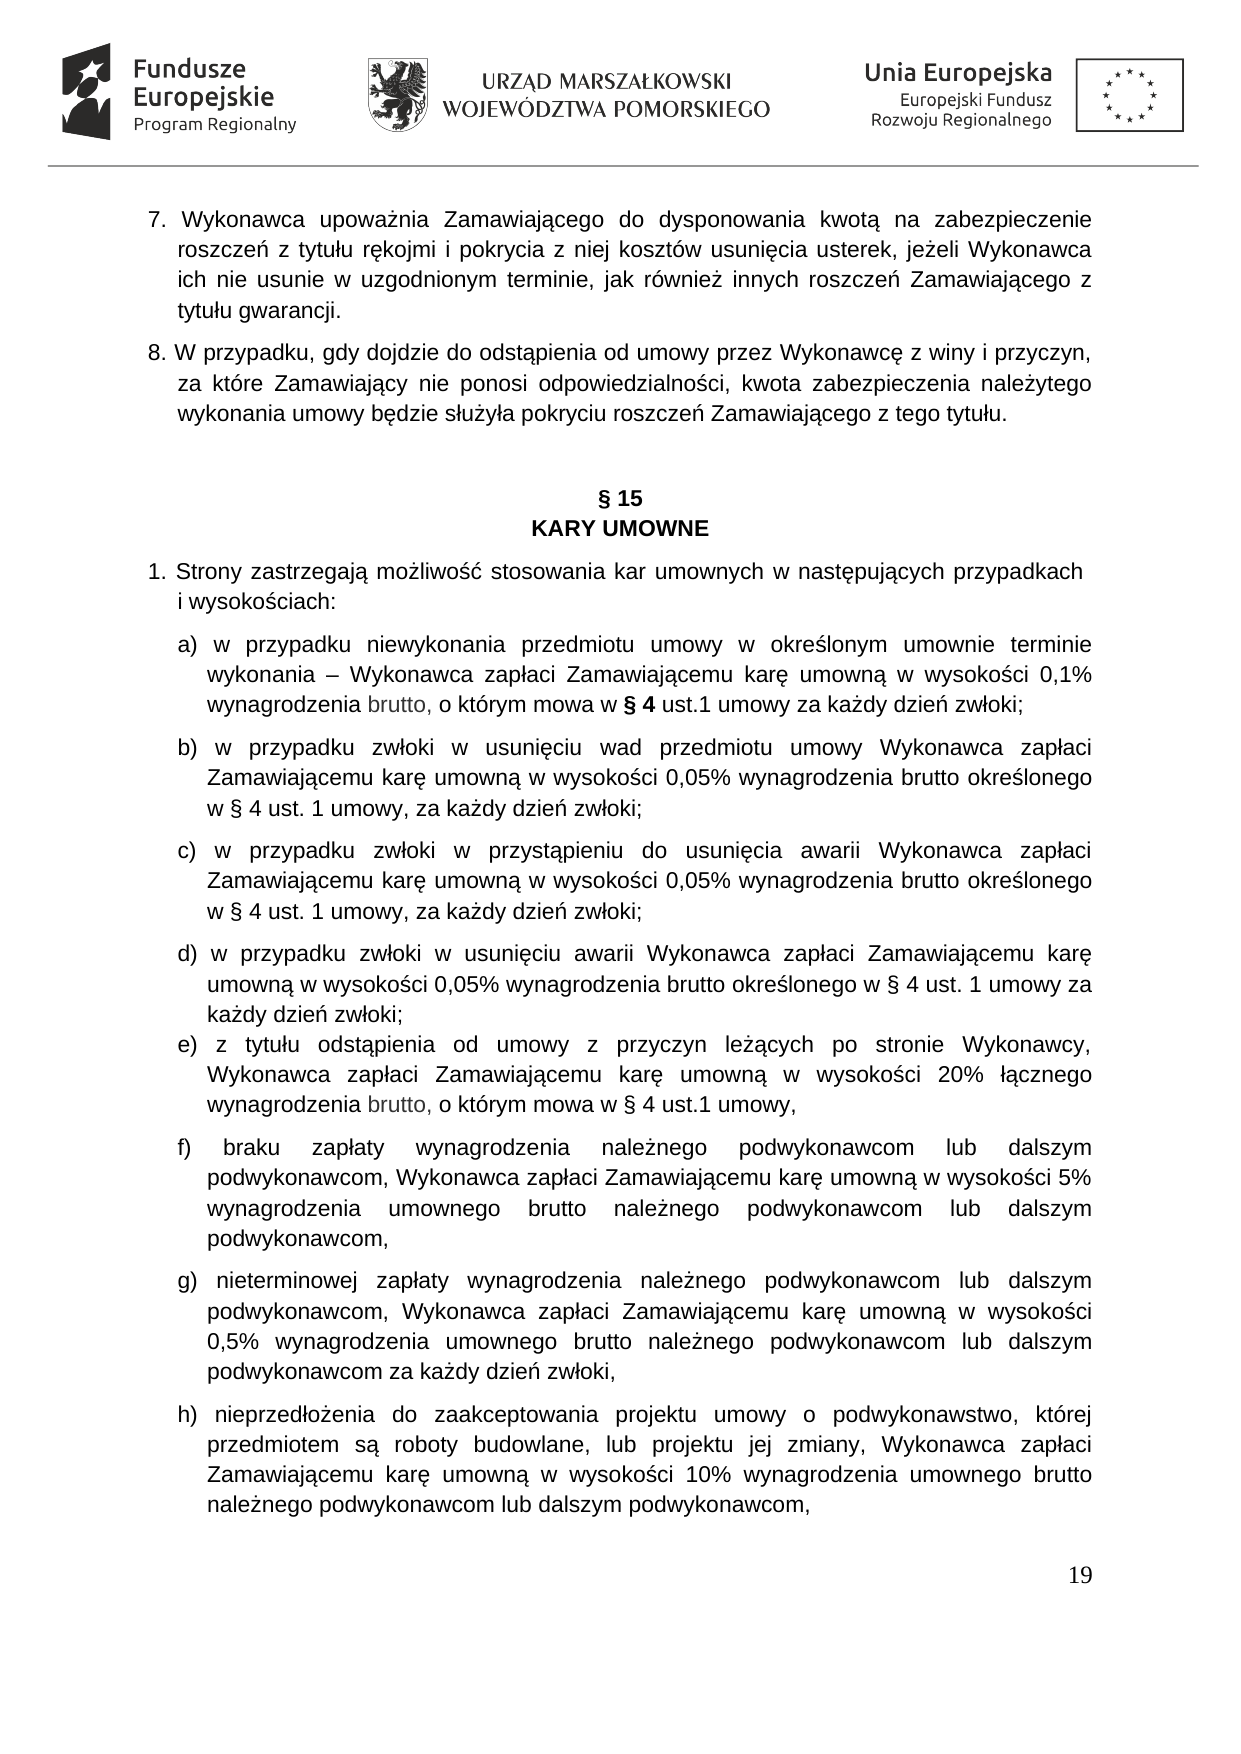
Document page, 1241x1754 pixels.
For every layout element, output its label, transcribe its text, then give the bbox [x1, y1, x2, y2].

text 7. Wykonawca upoważnia Zamawiającego do dysponowania kwotą na zabezpieczenie roszczeń z tytułu rękojmi i pokrycia z niej kosztów usunięcia usterek, jeżeli Wykonawca ich nie usunie w uzgodnionym terminie, jak również innych roszczeń Zamawiającego z tytułu gwarancji. [148, 206, 1092, 323]
list g) nieterminowej zapłaty wynagrodzenia należnego podwykonawcom lub dalszym podwykonawcom, Wykonawca zapłaci Zamawiającemu karę umowną w wysokości 0,5% wynagrodzenia umownego brutto należnego podwykonawcom lub dalszym podwykonawcom za każdy dzień zwłoki, [177, 1267, 1092, 1384]
list e) z tytułu odstąpienia od umowy z przyczyn leżących po stronie Wykonawcy, Wykonawca zapłaci Zamawiającemu karę umowną w wysokości 20% łącznego wynagrodzenia brutto, o którym mowa w § 4 ust.1 umowy, [177, 1031, 1092, 1118]
list 1. Strony zastrzegają możliwość stosowania kar umownych w następujących przypadkach i wysokościach: [148, 558, 1092, 614]
list a) w przypadku niewykonania przedmiotu umowy w określonym umownie terminie wykonania – Wykonawca zapłaci Zamawiającemu karę umowną w wysokości 0,1% wynagrodzenia brutto, o którym mowa w § 4 ust.1 umowy za każdy dzień zwłoki; [177, 631, 1092, 718]
list b) w przypadku zwłoki w usunięciu wad przedmiotu umowy Wykonawca zapłaci Zamawiającemu karę umowną w wysokości 0,05% wynagrodzenia brutto określonego w § 4 ust. 1 umowy, za każdy dzień zwłoki; [177, 734, 1092, 821]
text 8. W przypadku, gdy dojdzie do odstąpienia od umowy przez Wykonawcę z winy i przyczyn, za które Zamawiający nie ponosi odpowiedzialności, kwota zabezpieczenia należytego wykonania umowy będzie służyła pokryciu roszczeń Zamawiającego z tego tytułu. [148, 339, 1092, 426]
list f) braku zapłaty wynagrodzenia należnego podwykonawcom lub dalszym podwykonawcom, Wykonawca zapłaci Zamawiającemu karę umowną w wysokości 5% wynagrodzenia umownego brutto należnego podwykonawcom lub dalszym podwykonawcom, [177, 1134, 1092, 1251]
picture [47, 42, 1199, 167]
list c) w przypadku zwłoki w przystąpieniu do usunięcia awarii Wykonawca zapłaci Zamawiającemu karę umowną w wysokości 0,05% wynagrodzenia brutto określonego w § 4 ust. 1 umowy, za każdy dzień zwłoki; [177, 837, 1092, 924]
list § 15 [148, 485, 1092, 511]
list KARY UMOWNE [148, 515, 1092, 542]
text d) w przypadku zwłoki w usunięciu awarii Wykonawca zapłaci Zamawiającemu karę umowną w wysokości 0,05% wynagrodzenia brutto określonego w § 4 ust. 1 umowy za każdy dzień zwłoki; [177, 940, 1092, 1027]
list h) nieprzedłożenia do zaakceptowania projektu umowy o podwykonawstwo, której przedmiotem są roboty budowlane, lub projektu jej zmiany, Wykonawca zapłaci Zamawiającemu karę umowną w wysokości 10% wynagrodzenia umownego brutto należnego podwykonawcom lub dalszym podwykonawcom, [177, 1401, 1092, 1518]
